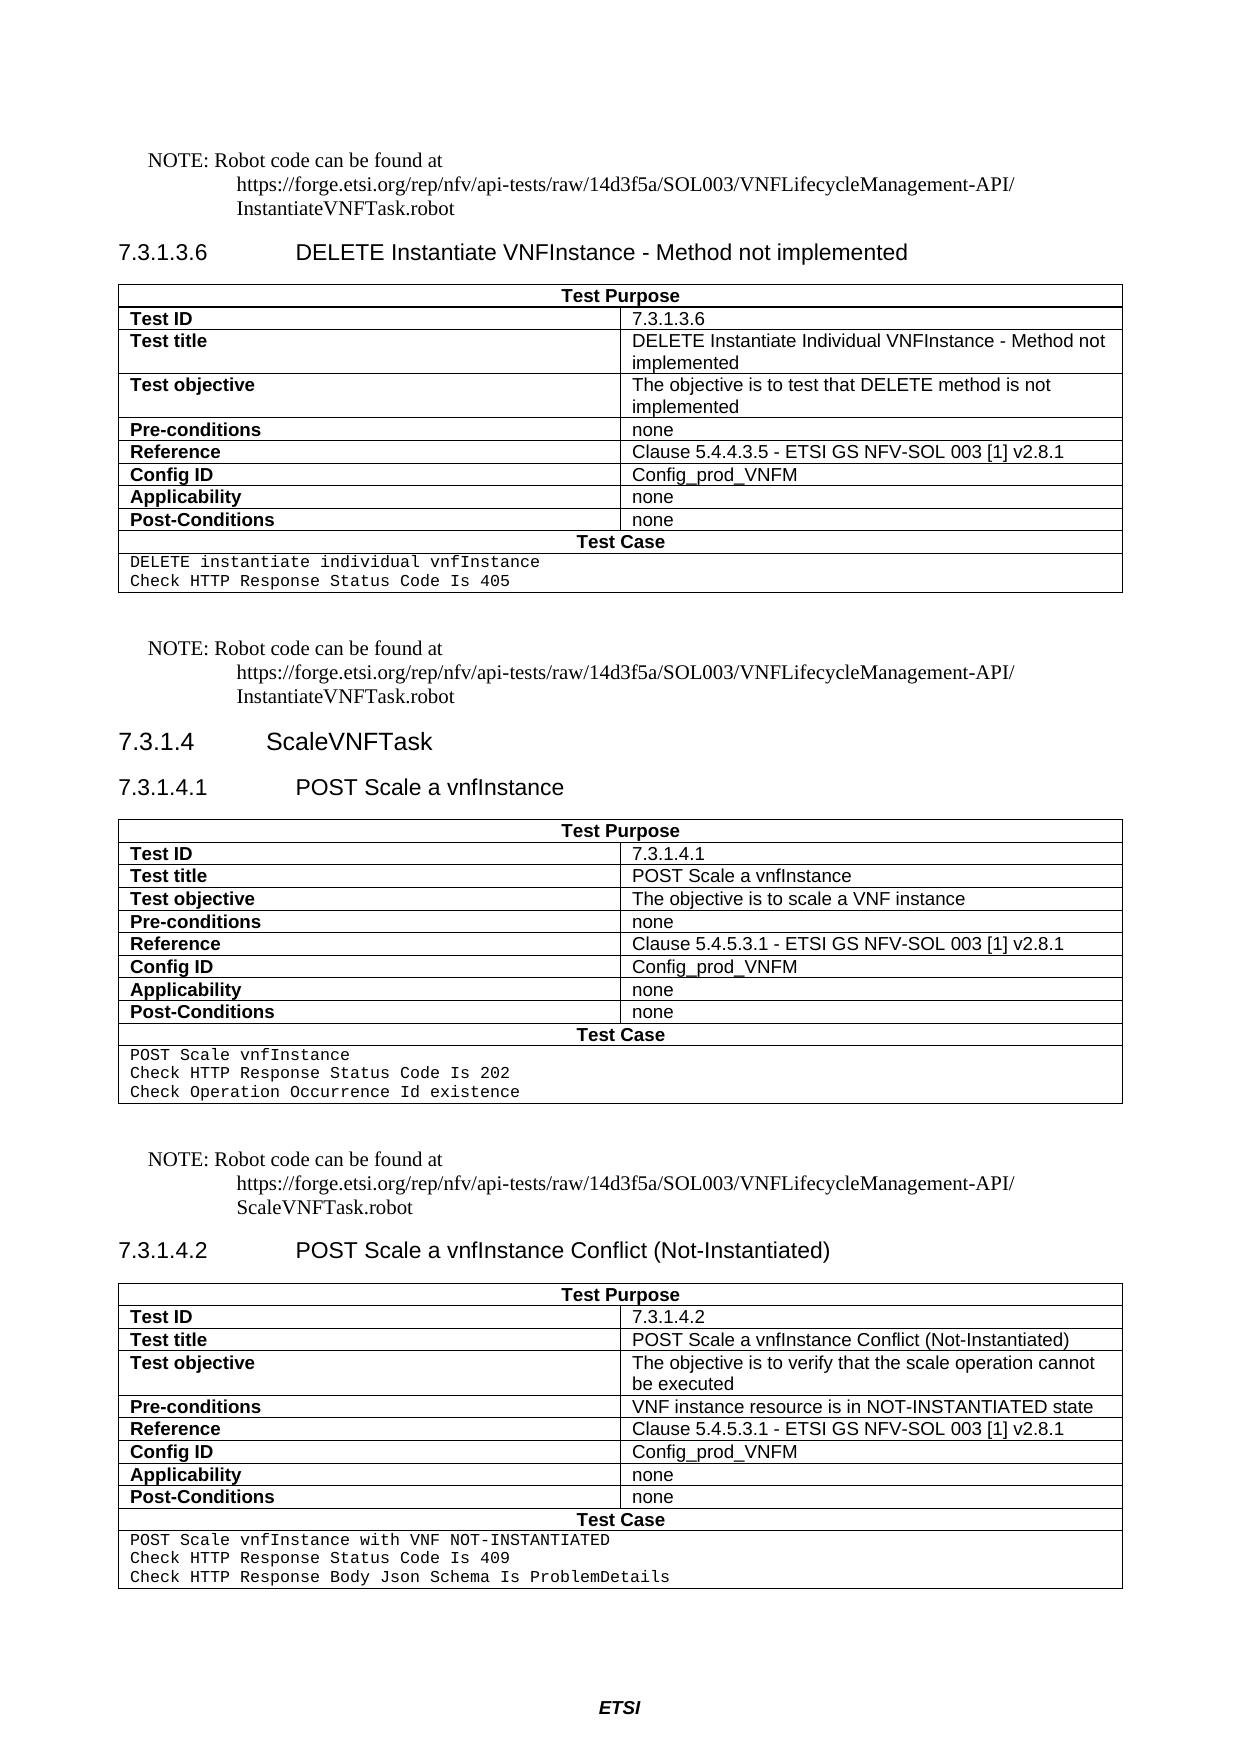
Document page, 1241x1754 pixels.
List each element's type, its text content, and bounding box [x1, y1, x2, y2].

table_cell Config ID [119, 956, 620, 977]
table_cell Test objective [119, 374, 620, 417]
table_cell Test ID [119, 843, 620, 864]
text NOTE: Robot code can be found at https://forge.etsi.org/rep/nfv/api-tests/raw/14d3f5a/SOL003/VNFLifecycleManagement-API/InstantiateVNFTask.robot [148, 636, 1122, 708]
table_cell POST Scale a vnfInstance [621, 865, 1122, 887]
table_cell Post-Conditions [119, 1001, 620, 1022]
table_cell 7.3.1.4.1 [621, 843, 1122, 864]
table_cell Clause 5.4.5.3.1 - ETSI GS NFV-SOL 003 [1] v2.8.1 [621, 1418, 1122, 1440]
table_header Test Purpose [119, 1284, 1122, 1305]
table_cell POST Scale vnfInstance with VNF NOT-INSTANTIATED Check HTTP Response Status Code Is 409 Check HTTP Response Body Json Schema Is ProblemDetails [119, 1531, 1122, 1588]
subtitle 7.3.1.4.1 POST Scale a vnfInstance [118, 774, 1122, 800]
table_cell Clause 5.4.4.3.5 - ETSI GS NFV-SOL 003 [1] v2.8.1 [621, 441, 1122, 462]
text NOTE: Robot code can be found at https://forge.etsi.org/rep/nfv/api-tests/raw/14d3f5a/SOL003/VNFLifecycleManagement-API/InstantiateVNFTask.robot [148, 148, 1122, 220]
table_header Test Purpose [119, 820, 1122, 842]
table_cell Pre-conditions [119, 418, 620, 440]
table_cell POST Scale a vnfInstance Conflict (Not-Instantiated) [621, 1329, 1122, 1350]
table_cell none [621, 509, 1122, 530]
table_cell Test objective [119, 888, 620, 909]
table_cell Test ID [119, 1306, 620, 1328]
table_cell Reference [119, 933, 620, 955]
table_cell none [621, 911, 1122, 932]
table_cell The objective is to test that DELETE method is not implemented [621, 374, 1122, 417]
table_cell Reference [119, 441, 620, 462]
table_cell Test Case [119, 1024, 1122, 1045]
table_cell none [621, 486, 1122, 508]
table_cell Test title [119, 1329, 620, 1350]
table_cell Config_prod_VNFM [621, 956, 1122, 977]
table_cell none [621, 978, 1122, 1000]
table_cell Clause 5.4.5.3.1 - ETSI GS NFV-SOL 003 [1] v2.8.1 [621, 933, 1122, 955]
table_cell DELETE instantiate individual vnfInstance Check HTTP Response Status Code Is 405 [119, 554, 1122, 592]
text NOTE: Robot code can be found at https://forge.etsi.org/rep/nfv/api-tests/raw/14d3f5a/SOL003/VNFLifecycleManagement-API/ScaleVNFTask.robot [148, 1147, 1122, 1219]
table_cell POST Scale vnfInstance Check HTTP Response Status Code Is 202 Check Operation Occurrence Id existence [119, 1046, 1122, 1103]
table_cell Applicability [119, 1464, 620, 1485]
table_cell Post-Conditions [119, 509, 620, 530]
table_cell none [621, 418, 1122, 440]
table_cell 7.3.1.4.2 [621, 1306, 1122, 1328]
table_cell Test title [119, 865, 620, 887]
table_cell none [621, 1001, 1122, 1022]
table_cell Config ID [119, 1441, 620, 1462]
table_cell The objective is to verify that the scale operation cannot be executed [621, 1351, 1122, 1394]
table_cell VNF instance resource is in NOT-INSTANTIATED state [621, 1396, 1122, 1417]
table_cell Post-Conditions [119, 1486, 620, 1508]
table_cell none [621, 1464, 1122, 1485]
table_cell Test objective [119, 1351, 620, 1394]
table_cell Applicability [119, 978, 620, 1000]
subtitle 7.3.1.3.6 DELETE Instantiate VNFInstance - Method not implemented [118, 239, 1122, 265]
table_cell Applicability [119, 486, 620, 508]
table_header Test Purpose [119, 285, 1122, 306]
table_cell Test title [119, 330, 620, 373]
table_cell Test ID [119, 308, 620, 329]
table_cell Config_prod_VNFM [621, 464, 1122, 485]
table_cell Pre-conditions [119, 1396, 620, 1417]
subtitle 7.3.1.4 ScaleVNFTask [118, 726, 1122, 755]
table_cell Pre-conditions [119, 911, 620, 932]
table_cell The objective is to scale a VNF instance [621, 888, 1122, 909]
table_cell DELETE Instantiate Individual VNFInstance - Method not implemented [621, 330, 1122, 373]
table_cell Test Case [119, 531, 1122, 553]
table_cell none [621, 1486, 1122, 1508]
table_cell Test Case [119, 1509, 1122, 1530]
table_cell 7.3.1.3.6 [621, 308, 1122, 329]
table_cell Config ID [119, 464, 620, 485]
subtitle 7.3.1.4.2 POST Scale a vnfInstance Conflict (Not-Instantiated) [118, 1237, 1122, 1264]
table_cell Config_prod_VNFM [621, 1441, 1122, 1462]
table_cell Reference [119, 1418, 620, 1440]
